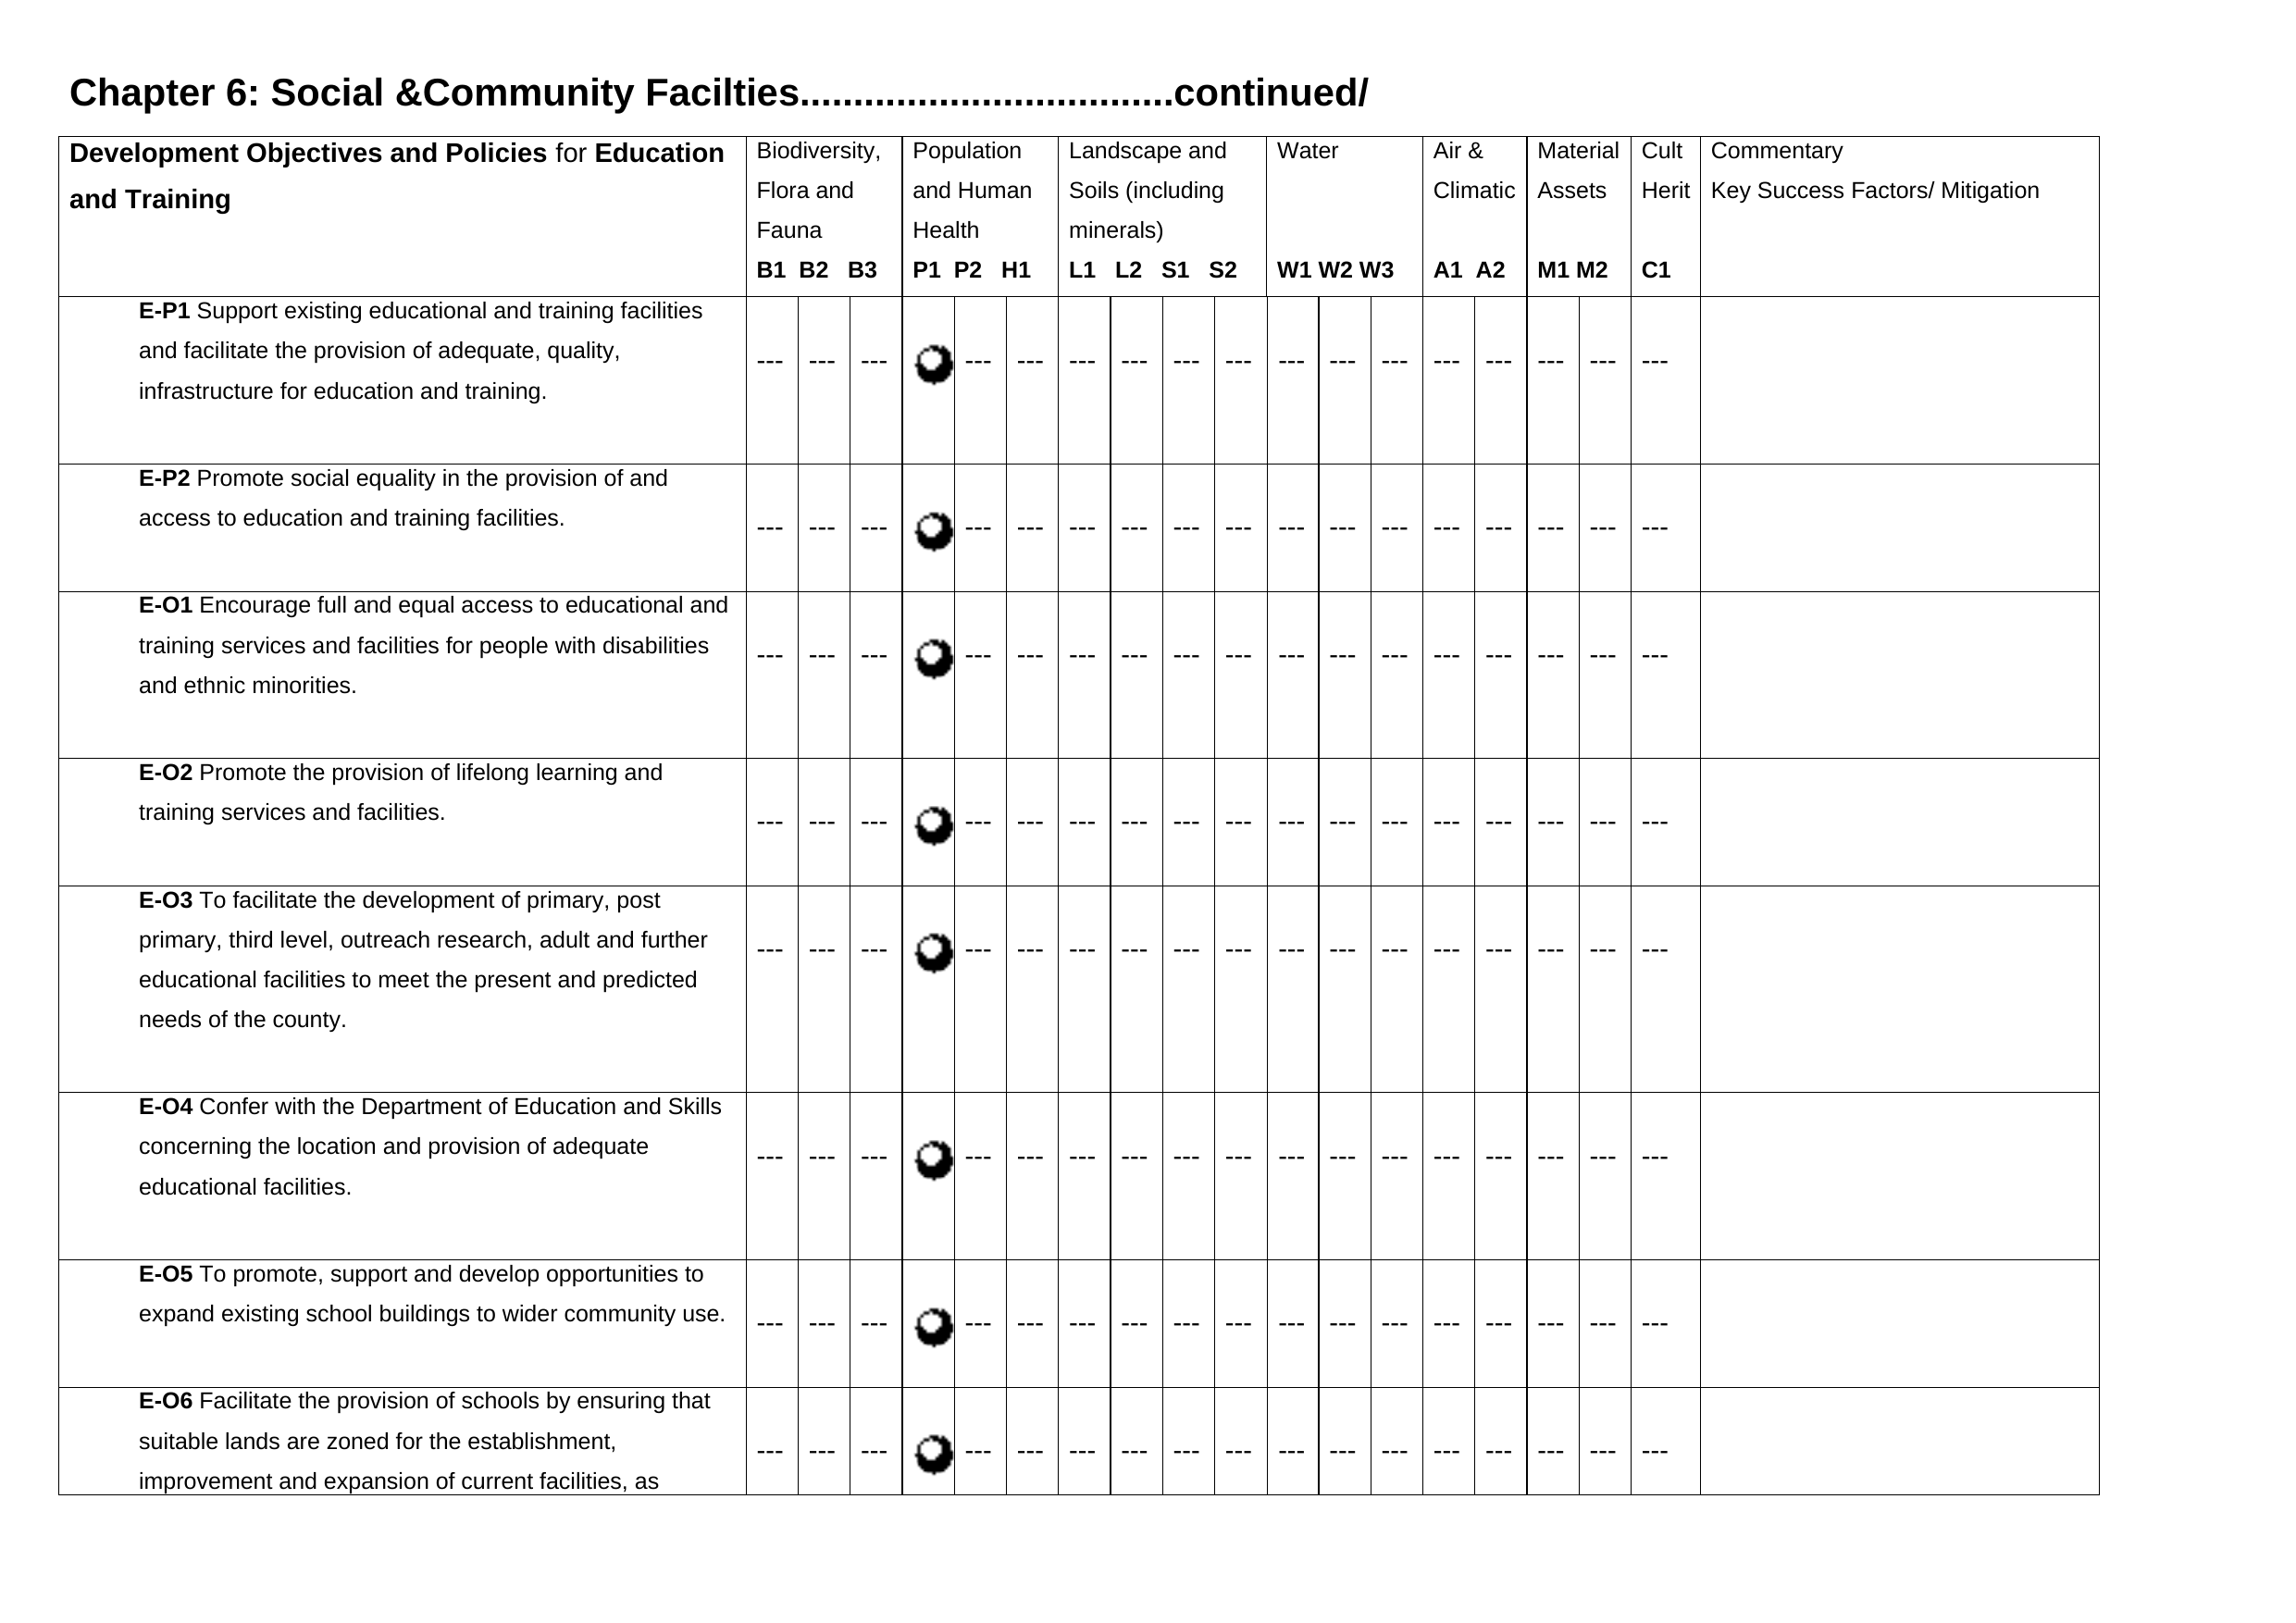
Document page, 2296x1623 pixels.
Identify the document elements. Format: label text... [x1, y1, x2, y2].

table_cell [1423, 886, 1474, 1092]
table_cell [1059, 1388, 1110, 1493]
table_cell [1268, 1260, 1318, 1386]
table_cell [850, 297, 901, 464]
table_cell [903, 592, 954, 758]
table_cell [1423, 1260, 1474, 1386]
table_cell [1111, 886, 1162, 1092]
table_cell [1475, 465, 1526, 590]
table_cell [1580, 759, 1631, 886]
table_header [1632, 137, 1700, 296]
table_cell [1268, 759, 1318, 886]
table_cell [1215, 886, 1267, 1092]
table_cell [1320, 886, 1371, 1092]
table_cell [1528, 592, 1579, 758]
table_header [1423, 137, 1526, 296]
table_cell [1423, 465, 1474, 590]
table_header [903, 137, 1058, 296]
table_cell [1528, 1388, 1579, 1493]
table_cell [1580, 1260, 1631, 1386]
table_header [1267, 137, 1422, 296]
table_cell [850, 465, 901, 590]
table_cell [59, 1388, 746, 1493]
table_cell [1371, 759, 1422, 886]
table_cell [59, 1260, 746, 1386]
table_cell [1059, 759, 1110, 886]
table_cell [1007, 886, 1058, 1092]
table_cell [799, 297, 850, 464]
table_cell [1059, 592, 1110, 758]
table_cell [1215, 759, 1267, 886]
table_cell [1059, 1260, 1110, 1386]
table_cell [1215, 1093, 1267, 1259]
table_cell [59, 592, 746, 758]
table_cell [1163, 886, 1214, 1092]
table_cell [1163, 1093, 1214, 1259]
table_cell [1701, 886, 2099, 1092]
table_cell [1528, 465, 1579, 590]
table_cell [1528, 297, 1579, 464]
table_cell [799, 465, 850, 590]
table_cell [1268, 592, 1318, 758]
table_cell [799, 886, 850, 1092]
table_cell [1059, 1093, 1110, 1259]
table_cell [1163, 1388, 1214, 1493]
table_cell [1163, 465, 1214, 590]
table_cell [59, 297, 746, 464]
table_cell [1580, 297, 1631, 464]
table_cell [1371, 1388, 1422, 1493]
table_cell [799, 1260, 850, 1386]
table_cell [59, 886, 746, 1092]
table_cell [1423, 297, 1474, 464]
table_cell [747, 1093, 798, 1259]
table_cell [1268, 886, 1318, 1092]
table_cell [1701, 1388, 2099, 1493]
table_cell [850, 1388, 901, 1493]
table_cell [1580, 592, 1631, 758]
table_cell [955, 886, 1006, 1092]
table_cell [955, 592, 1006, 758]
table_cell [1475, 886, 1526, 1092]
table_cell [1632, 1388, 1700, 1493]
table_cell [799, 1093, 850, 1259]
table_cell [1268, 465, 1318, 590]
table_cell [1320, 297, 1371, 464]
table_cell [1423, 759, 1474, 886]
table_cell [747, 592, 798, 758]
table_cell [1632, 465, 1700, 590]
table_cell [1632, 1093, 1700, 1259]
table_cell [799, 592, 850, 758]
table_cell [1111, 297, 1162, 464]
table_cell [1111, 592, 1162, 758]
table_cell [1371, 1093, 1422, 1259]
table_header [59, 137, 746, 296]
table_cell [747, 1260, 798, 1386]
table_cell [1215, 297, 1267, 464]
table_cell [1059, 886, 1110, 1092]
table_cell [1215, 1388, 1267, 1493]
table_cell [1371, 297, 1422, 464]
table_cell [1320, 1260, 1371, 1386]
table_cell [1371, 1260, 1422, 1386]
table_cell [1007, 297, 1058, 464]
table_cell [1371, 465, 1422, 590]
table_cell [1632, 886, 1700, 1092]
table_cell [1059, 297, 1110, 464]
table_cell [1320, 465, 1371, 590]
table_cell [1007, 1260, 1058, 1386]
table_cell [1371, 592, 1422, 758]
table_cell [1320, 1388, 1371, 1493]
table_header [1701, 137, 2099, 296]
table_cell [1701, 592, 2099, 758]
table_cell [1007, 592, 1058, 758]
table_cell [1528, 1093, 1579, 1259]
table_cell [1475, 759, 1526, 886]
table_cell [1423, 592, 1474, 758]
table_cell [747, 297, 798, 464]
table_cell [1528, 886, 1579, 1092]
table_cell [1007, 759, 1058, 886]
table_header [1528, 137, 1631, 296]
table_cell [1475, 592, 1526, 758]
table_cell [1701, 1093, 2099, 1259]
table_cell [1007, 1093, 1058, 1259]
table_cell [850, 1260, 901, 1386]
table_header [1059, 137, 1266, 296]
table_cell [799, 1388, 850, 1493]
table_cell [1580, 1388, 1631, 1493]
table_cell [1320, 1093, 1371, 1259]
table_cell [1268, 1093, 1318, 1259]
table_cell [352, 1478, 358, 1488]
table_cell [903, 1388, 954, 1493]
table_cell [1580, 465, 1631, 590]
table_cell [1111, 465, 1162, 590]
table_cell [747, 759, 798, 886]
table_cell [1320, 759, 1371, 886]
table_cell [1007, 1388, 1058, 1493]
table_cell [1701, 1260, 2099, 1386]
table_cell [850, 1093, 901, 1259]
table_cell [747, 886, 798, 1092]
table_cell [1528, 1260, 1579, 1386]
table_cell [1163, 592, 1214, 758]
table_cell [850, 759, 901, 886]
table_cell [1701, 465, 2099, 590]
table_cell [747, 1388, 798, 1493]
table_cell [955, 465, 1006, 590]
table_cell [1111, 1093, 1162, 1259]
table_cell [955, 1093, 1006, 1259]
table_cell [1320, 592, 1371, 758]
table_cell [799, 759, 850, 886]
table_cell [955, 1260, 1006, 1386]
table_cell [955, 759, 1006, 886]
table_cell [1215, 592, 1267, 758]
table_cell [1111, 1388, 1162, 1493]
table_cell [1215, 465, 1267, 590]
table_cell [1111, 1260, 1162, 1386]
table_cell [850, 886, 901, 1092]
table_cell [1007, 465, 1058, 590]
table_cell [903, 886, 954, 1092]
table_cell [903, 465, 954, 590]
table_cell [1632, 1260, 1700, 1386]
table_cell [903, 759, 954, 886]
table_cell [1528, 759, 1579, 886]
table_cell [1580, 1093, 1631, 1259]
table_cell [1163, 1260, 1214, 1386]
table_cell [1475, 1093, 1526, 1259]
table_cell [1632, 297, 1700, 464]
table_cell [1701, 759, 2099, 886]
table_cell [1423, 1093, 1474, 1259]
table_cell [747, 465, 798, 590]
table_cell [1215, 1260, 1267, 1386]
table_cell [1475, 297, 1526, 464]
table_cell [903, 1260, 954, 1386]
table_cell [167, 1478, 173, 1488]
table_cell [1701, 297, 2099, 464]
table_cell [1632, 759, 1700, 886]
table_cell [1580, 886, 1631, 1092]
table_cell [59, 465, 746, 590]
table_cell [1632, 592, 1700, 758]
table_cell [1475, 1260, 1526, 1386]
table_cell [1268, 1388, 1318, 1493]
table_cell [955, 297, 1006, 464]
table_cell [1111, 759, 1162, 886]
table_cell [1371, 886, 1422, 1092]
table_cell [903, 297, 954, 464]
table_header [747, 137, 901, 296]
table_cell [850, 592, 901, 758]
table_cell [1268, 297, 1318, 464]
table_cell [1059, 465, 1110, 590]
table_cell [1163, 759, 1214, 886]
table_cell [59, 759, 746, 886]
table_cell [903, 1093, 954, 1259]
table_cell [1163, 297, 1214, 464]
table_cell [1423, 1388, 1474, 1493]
text Chapter 6: Social &Community Facilties...................................continued/ [69, 69, 2226, 114]
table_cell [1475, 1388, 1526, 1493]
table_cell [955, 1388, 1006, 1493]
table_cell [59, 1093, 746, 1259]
